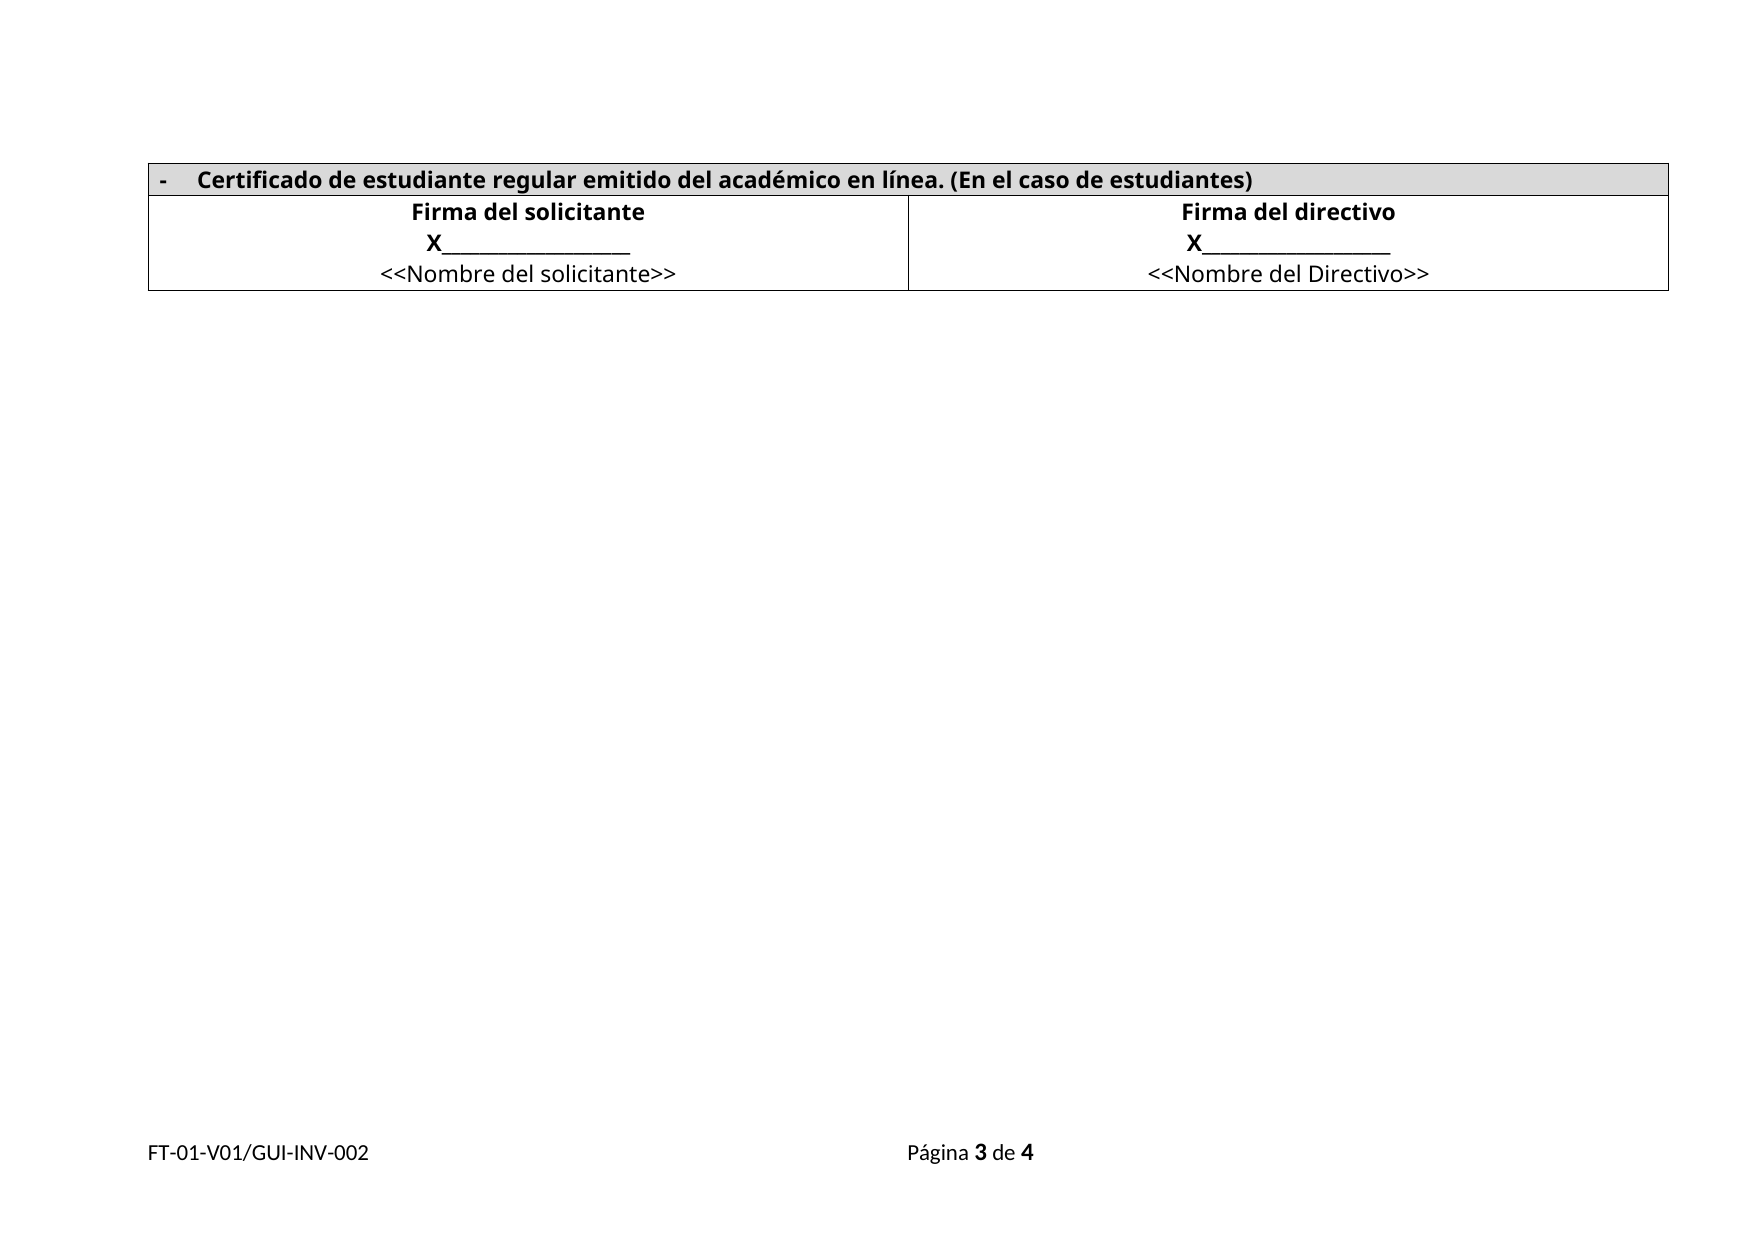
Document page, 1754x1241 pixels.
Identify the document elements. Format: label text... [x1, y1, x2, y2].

table_cell Firma del solicitante X____________________ <<Nombre del solicitante>> [149, 196, 908, 289]
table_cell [149, 164, 1668, 195]
table_cell Firma del directivo X____________________ <<Nombre del Directivo>> [909, 196, 1668, 289]
